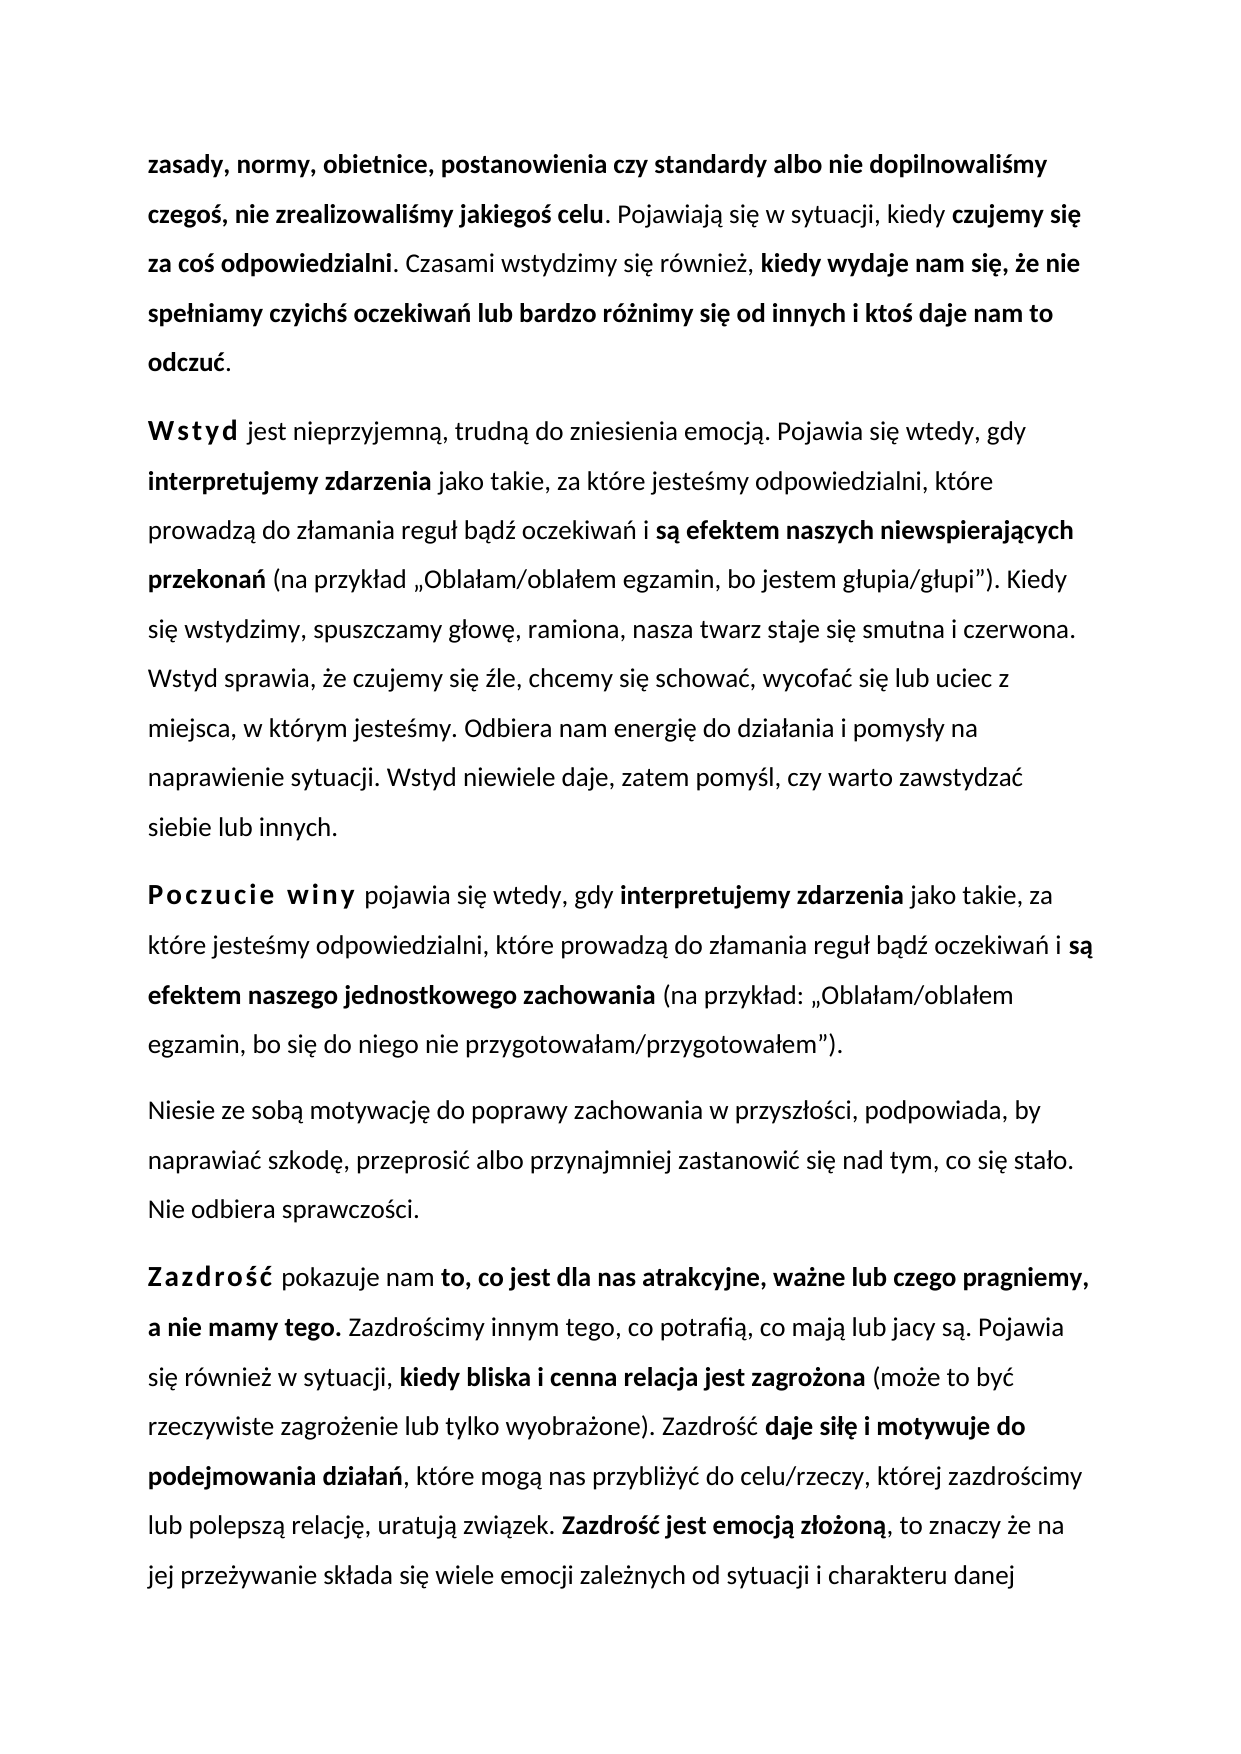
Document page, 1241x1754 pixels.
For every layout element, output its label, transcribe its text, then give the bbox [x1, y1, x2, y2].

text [148, 148, 1093, 378]
text Wstyd jest nieprzyjemną, trudną do zniesienia emocją. Pojawia się wtedy, gdy interpretujemy zdarzenia jako takie, za które jesteśmy odpowiedzialni, które prowadzą do złamania reguł bądź oczekiwań i są efektem naszych niewspierających przekonań (na przykład „Oblałam/oblałem egzamin, bo jestem głupia/głupi”). Kiedy się wstydzimy, spuszczamy głowę, ramiona, nasza twarz staje się smutna i czerwona. Wstyd sprawia, że czujemy się źle, chcemy się schować, wycofać się lub uciec z miejsca, w którym jesteśmy. Odbiera nam energię do działania i pomysły na naprawienie sytuacji. Wstyd niewiele daje, zatem pomyśl, czy warto zawstydzać siebie lub innych. [148, 412, 1093, 843]
text Niesie ze sobą motywację do poprawy zachowania w przyszłości, podpowiada, by naprawiać szkodę, przeprosić albo przynajmniej zastanowić się nad tym, co się stało. Nie odbiera sprawczości. [148, 1093, 1093, 1225]
text Poczucie winy pojawia się wtedy, gdy interpretujemy zdarzenia jako takie, za które jesteśmy odpowiedzialni, które prowadzą do złamania reguł bądź oczekiwań i są efektem naszego jednostkowego zachowania (na przykład: „Oblałam/oblałem egzamin, bo się do niego nie przygotowałam/przygotowałem”). [148, 876, 1093, 1060]
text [148, 1258, 1093, 1591]
